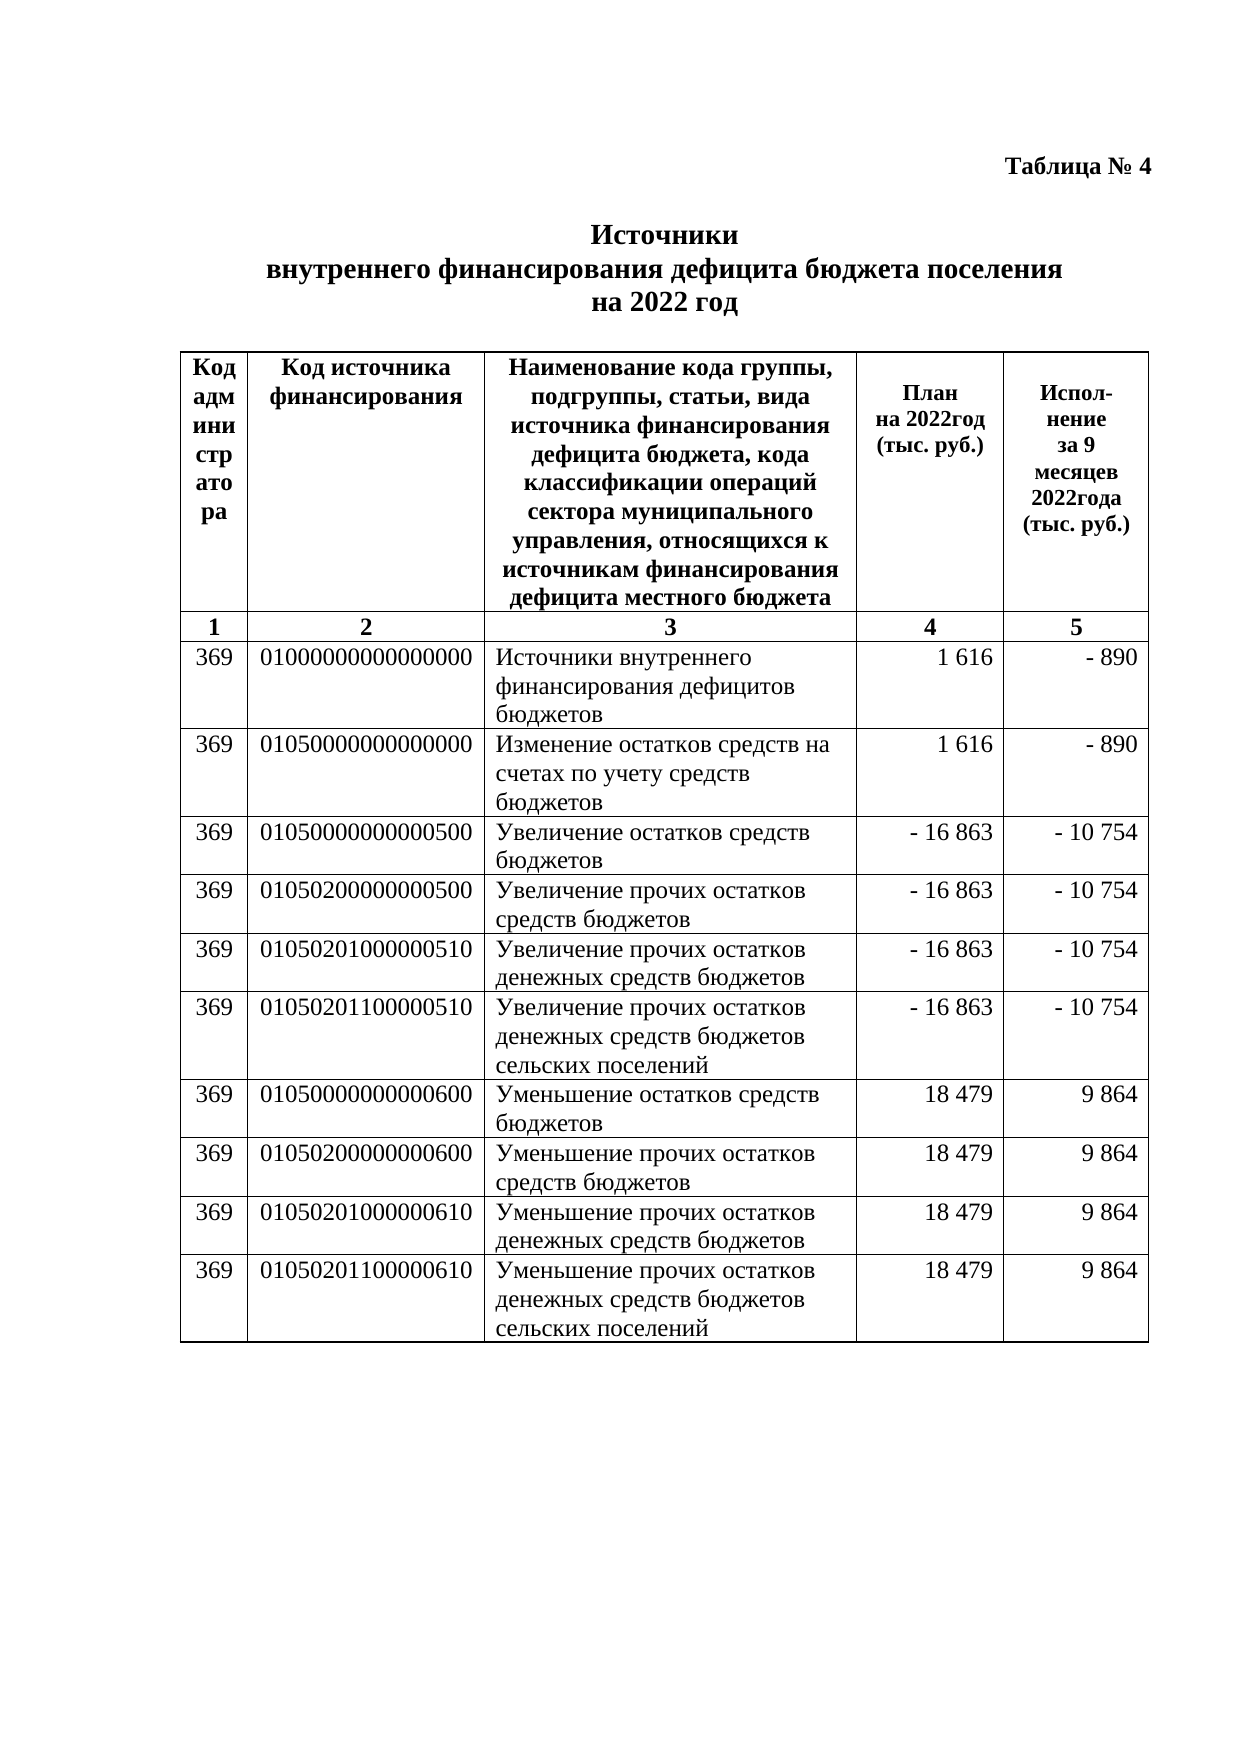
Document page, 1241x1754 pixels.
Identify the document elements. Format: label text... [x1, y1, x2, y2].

table_cell 369 [181, 934, 247, 991]
table_cell - 890 [1004, 729, 1148, 816]
text на 2022 год [177, 284, 1152, 318]
table_cell 369 [181, 875, 247, 933]
table_cell 18 479 [857, 1080, 1003, 1137]
table_cell 5 [1004, 612, 1148, 641]
table_cell 01050200000000500 [248, 875, 484, 933]
table_cell 01050000000000000 [248, 729, 484, 816]
table_cell Уменьшение остатков средств бюджетов [485, 1080, 856, 1137]
table_cell - 16 863 [857, 817, 1003, 874]
table_cell 369 [181, 729, 247, 816]
table_cell - 890 [1004, 642, 1148, 728]
table_header Испол-нение за 9 месяцев 2022года (тыс. руб.) [1004, 353, 1148, 611]
table_cell 369 [181, 1197, 247, 1254]
table_cell 3 [485, 612, 856, 641]
table_cell 01050000000000500 [248, 817, 484, 874]
table_cell 9 864 [1004, 1255, 1148, 1341]
table_cell Увеличение остатков средств бюджетов [485, 817, 856, 874]
table_cell - 10 754 [1004, 875, 1148, 933]
table_cell - 16 863 [857, 934, 1003, 991]
table_cell 18 479 [857, 1255, 1003, 1341]
table_cell Уменьшение прочих остатков средств бюджетов [485, 1138, 856, 1196]
table_cell 01050201000000510 [248, 934, 484, 991]
table_cell Уменьшение прочих остатков денежных средств бюджетов [485, 1197, 856, 1254]
table_cell Увеличение прочих остатков средств бюджетов [485, 875, 856, 933]
table_cell 369 [181, 1138, 247, 1196]
text внутреннего финансирования дефицита бюджета поселения [177, 251, 1152, 284]
table_cell 9 864 [1004, 1080, 1148, 1137]
table_cell 369 [181, 1255, 247, 1341]
table_cell 369 [181, 642, 247, 728]
table_cell 01050201000000610 [248, 1197, 484, 1254]
table_cell 01050000000000600 [248, 1080, 484, 1137]
table_header План на 2022год (тыс. руб.) [857, 353, 1003, 611]
table_cell 2 [248, 612, 484, 641]
table_cell Увеличение прочих остатков денежных средств бюджетов сельских поселений [485, 992, 856, 1078]
table_cell 369 [181, 992, 247, 1078]
table_cell - 16 863 [857, 875, 1003, 933]
table_cell 01050201100000510 [248, 992, 484, 1078]
table_cell 9 864 [1004, 1138, 1148, 1196]
table_cell 1 616 [857, 642, 1003, 728]
table_cell 369 [181, 817, 247, 874]
table_cell 01050201100000610 [248, 1255, 484, 1341]
table_cell 1 [181, 612, 247, 641]
table_cell 18 479 [857, 1197, 1003, 1254]
text Источники [177, 217, 1152, 251]
table_cell - 10 754 [1004, 817, 1148, 874]
table_cell 01000000000000000 [248, 642, 484, 728]
table_cell - 10 754 [1004, 934, 1148, 991]
table_cell 1 616 [857, 729, 1003, 816]
table_cell 9 864 [1004, 1197, 1148, 1254]
table_header Код администратора [181, 353, 247, 611]
table_cell Изменение остатков средств на счетах по учету средств бюджетов [485, 729, 856, 816]
table_cell Уменьшение прочих остатков денежных средств бюджетов сельских поселений [485, 1255, 856, 1341]
table_header Наименование кода группы, подгруппы, статьи, вида источника финансирования дефицита бюджета, кода классификации операций сектора муниципального управления, относящихся к источникам финансирования дефицита местного бюджета [485, 353, 856, 611]
table_cell - 16 863 [857, 992, 1003, 1078]
table_cell 18 479 [857, 1138, 1003, 1196]
table_cell 369 [181, 1080, 247, 1137]
text Таблица № 4 [177, 151, 1152, 180]
table_cell 01050200000000600 [248, 1138, 484, 1196]
table_cell Источники внутреннего финансирования дефицитов бюджетов [485, 642, 856, 728]
table_cell Увеличение прочих остатков денежных средств бюджетов [485, 934, 856, 991]
table_cell 4 [857, 612, 1003, 641]
table_cell - 10 754 [1004, 992, 1148, 1078]
table_header Код источника финансирования [248, 353, 484, 611]
